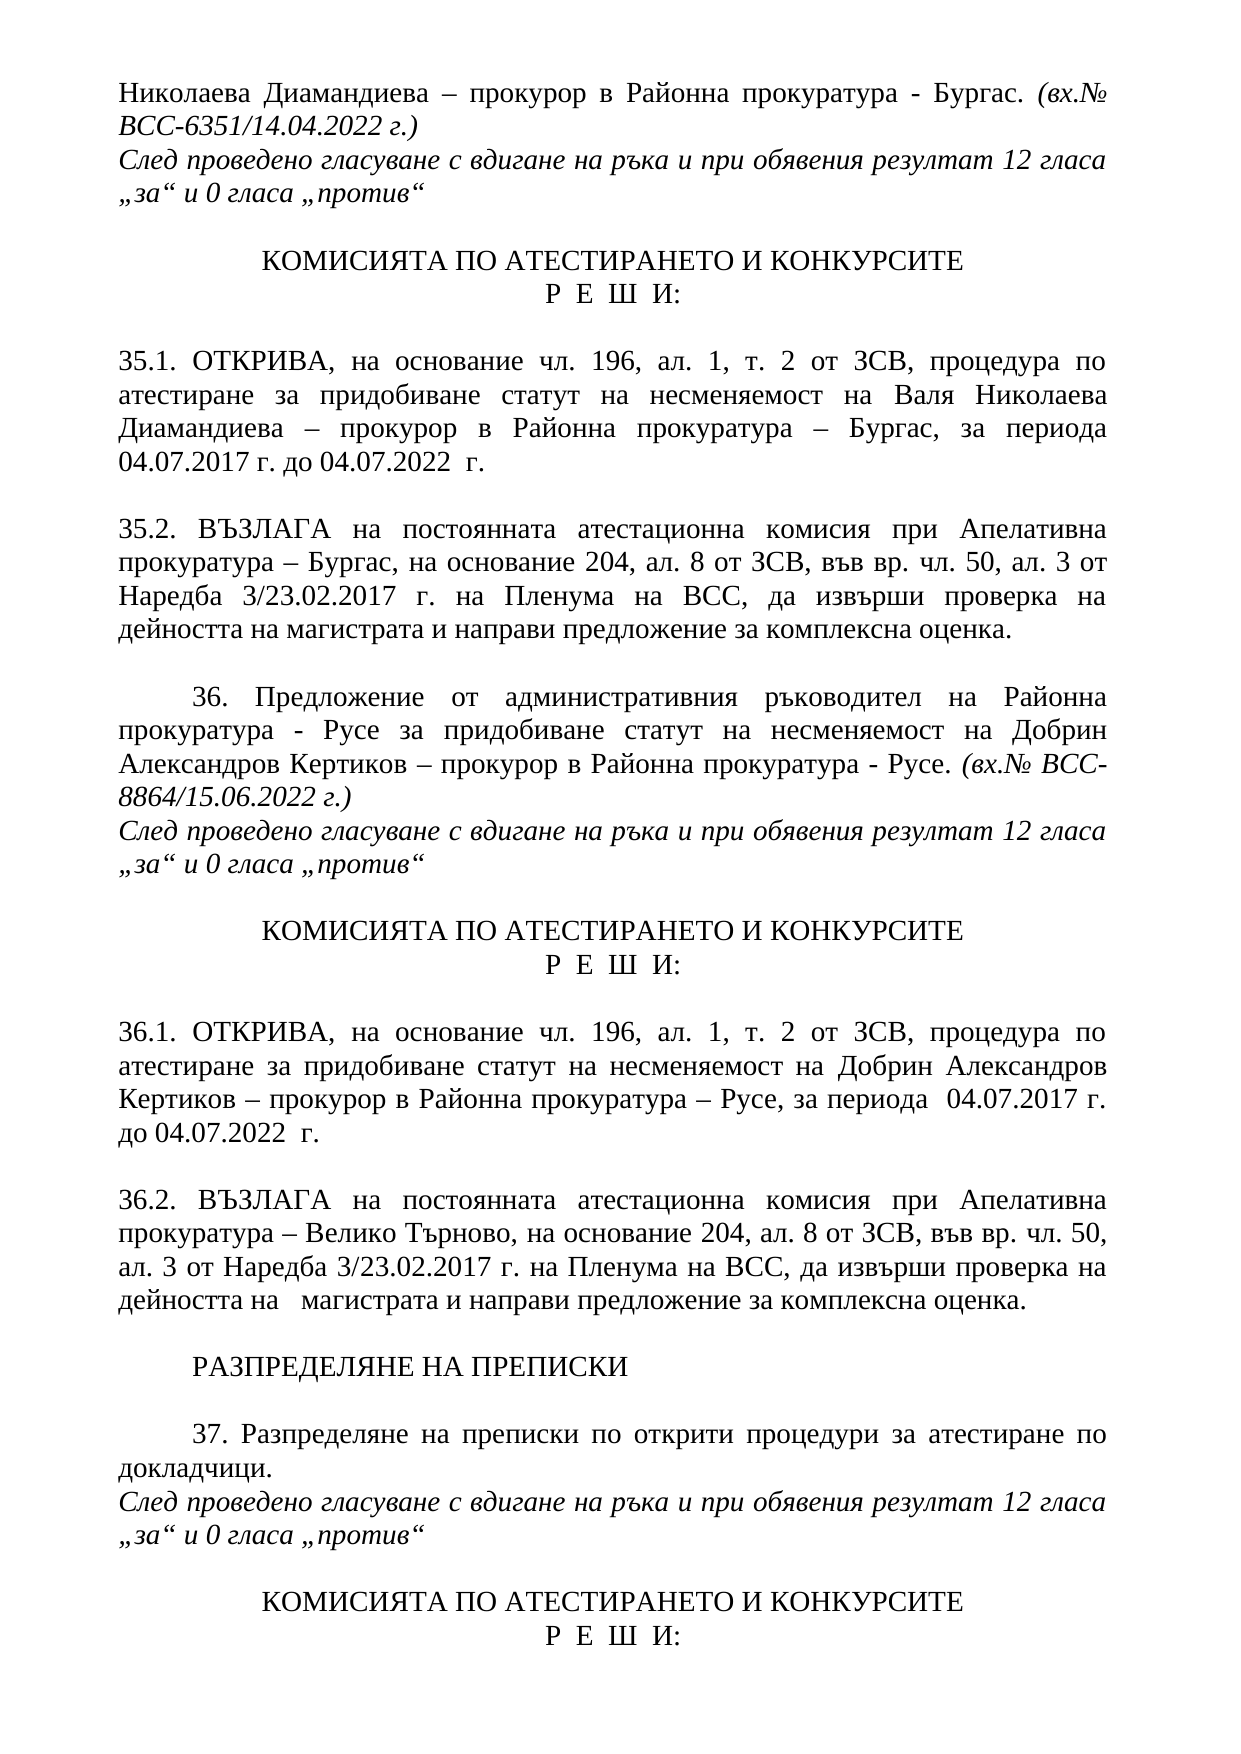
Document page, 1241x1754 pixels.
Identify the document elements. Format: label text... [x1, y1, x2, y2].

text Р Е Ш И: [118, 276, 1107, 310]
text След проведено гласуване с вдигане на ръка и при обявения резултат 12 гласа „за“ и 0 гласа „против“ [118, 142, 1107, 209]
text КОМИСИЯТА ПО АТЕСТИРАНЕТО И КОНКУРСИТЕ [118, 1584, 1107, 1618]
text 36.2. ВЪЗЛАГА на постоянната атестационна комисия при Апелативна прокуратура – Велико Търново, на основание 204, ал. 8 от ЗСВ, във вр. чл. 50, ал. 3 от Наредба 3/23.02.2017 г. на Пленума на ВСС, да извърши проверка на дейността на магистрата и направи предложение за комплексна оценка. [118, 1182, 1107, 1316]
text РАЗПРЕДЕЛЯНЕ НА ПРЕПИСКИ [118, 1349, 1107, 1383]
text След проведено гласуване с вдигане на ръка и при обявения резултат 12 гласа „за“ и 0 гласа „против“ [118, 1484, 1107, 1551]
text 36. Предложение от административния ръководител на Районна прокуратура - Русе за придобиване статут на несменяемост на Добрин Александров Кертиков – прокурор в Районна прокуратура - Русе. (вх.№ ВСС-8864/15.06.2022 г.) [118, 679, 1107, 813]
text 35.1. ОТКРИВА, на основание чл. 196, ал. 1, т. 2 от ЗСВ, процедура по атестиране за придобиване статут на несменяемост на Валя Николаева Диамандиева – прокурор в Районна прокуратура – Бургас, за периода 04.07.2017 г. до 04.07.2022 г. [118, 343, 1107, 477]
text Р Е Ш И: [118, 1618, 1107, 1651]
text 35.2. ВЪЗЛАГА на постоянната атестационна комисия при Апелативна прокуратура – Бургас, на основание 204, ал. 8 от ЗСВ, във вр. чл. 50, ал. 3 от Наредба 3/23.02.2017 г. на Пленума на ВСС, да извърши проверка на дейността на магистрата и направи предложение за комплексна оценка. [118, 511, 1107, 645]
text КОМИСИЯТА ПО АТЕСТИРАНЕТО И КОНКУРСИТЕ [118, 913, 1107, 947]
text 37. Разпределяне на преписки по открити процедури за атестиране по докладчици. [118, 1417, 1107, 1484]
text Р Е Ш И: [118, 947, 1107, 981]
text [118, 75, 1107, 142]
text След проведено гласуване с вдигане на ръка и при обявения резултат 12 гласа „за“ и 0 гласа „против“ [118, 813, 1107, 880]
text КОМИСИЯТА ПО АТЕСТИРАНЕТО И КОНКУРСИТЕ [118, 243, 1107, 276]
text 36.1. ОТКРИВА, на основание чл. 196, ал. 1, т. 2 от ЗСВ, процедура по атестиране за придобиване статут на несменяемост на Добрин Александров Кертиков – прокурор в Районна прокуратура – Русе, за периода 04.07.2017 г. до 04.07.2022 г. [118, 1014, 1107, 1148]
